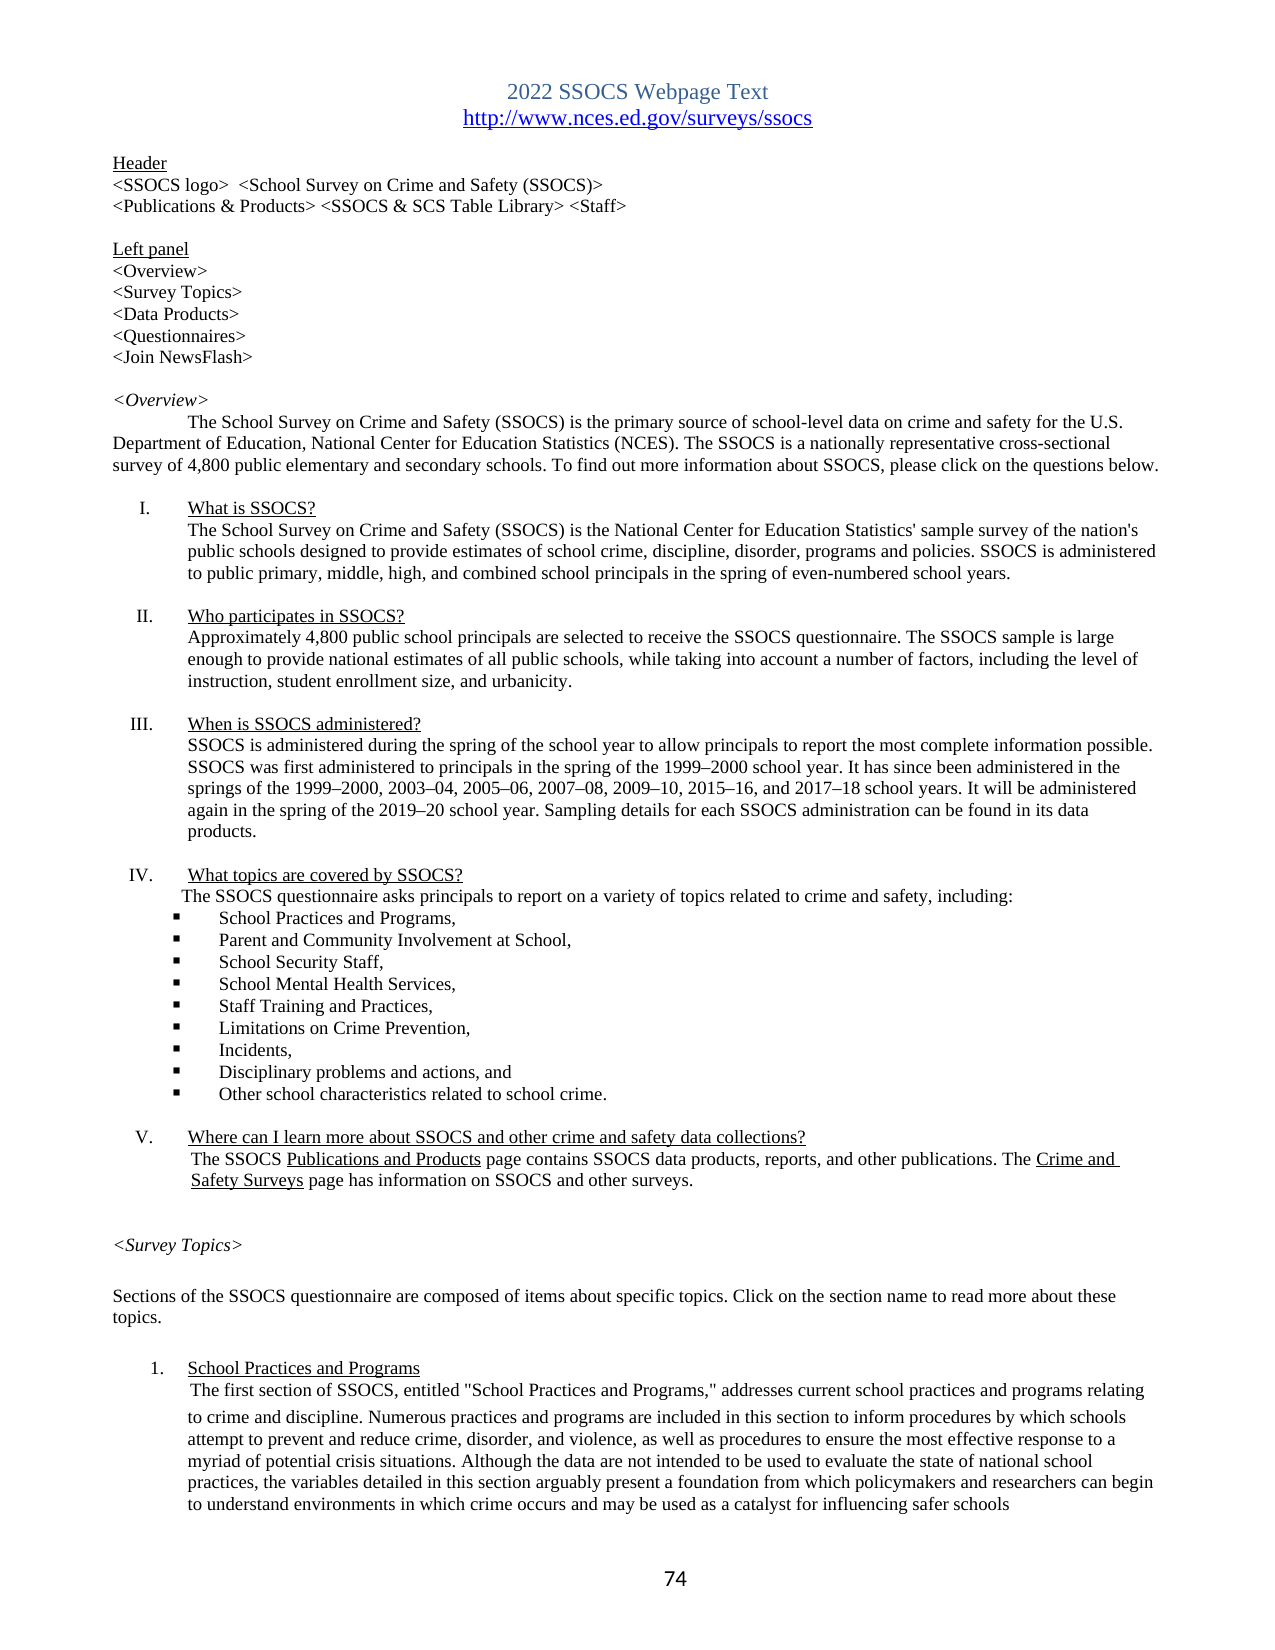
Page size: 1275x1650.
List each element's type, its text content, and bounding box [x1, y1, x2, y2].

text The SSOCS questionnaire asks principals to report on a variety of topics related to crime and safety, including: [181, 885, 1162, 907]
list School Mental Health Services, [181, 973, 1162, 994]
text Header [112, 152, 1162, 173]
text <Questionnaires> [112, 324, 1162, 346]
subtitle 2022 SSOCS Webpage Text [112, 78, 1162, 104]
text Approximately 4,800 public school principals are selected to receive the SSOCS questionnaire. The SSOCS sample is large enough to provide national estimates of all public schools, while taking into account a number of factors, including the level of instruction, student enrollment size, and urbanicity. [187, 626, 1162, 691]
list Where can I learn more about SSOCS and other crime and safety data collections? The SSOCS Publications and Products page contains SSOCS data products, reports, and other publications. The Crime and Safety Surveys page has information on SSOCS and other surveys. [153, 1126, 1162, 1191]
list What is SSOCS? [150, 497, 1162, 518]
list Limitations on Crime Prevention, [181, 1017, 1162, 1038]
text The first section of SSOCS, entitled "School Practices and Programs," addresses current school practices and programs relating to crime and discipline. Numerous practices and programs are included in this section to inform procedures by which schools attempt to prevent and reduce crime, disorder, and violence, as well as procedures to ensure the most effective response to a myriad of potential crisis situations. Although the data are not intended to be used to evaluate the state of national school practices, the variables detailed in this section arguably present a foundation from which policymakers and researchers can begin to understand environments in which crime occurs and may be used as a catalyst for influencing safer schools [187, 1378, 1162, 1542]
text <Data Products> [112, 303, 1162, 324]
list Who participates in SSOCS? [153, 605, 1162, 626]
list Staff Training and Practices, [181, 994, 1162, 1017]
list SSOCS is administered during the spring of the school year to allow principals to report the most complete information possible. SSOCS was first administered to principals in the spring of the 1999–2000 school year. It has since been administered in the springs of the 1999–2000, 2003–04, 2005–06, 2007–08, 2009–10, 2015–16, and 2017–18 school years. It will be administered again in the spring of the 2019–20 school year. Sampling details for each SSOCS administration can be found in its data products. [187, 734, 1162, 842]
text Sections of the SSOCS questionnaire are composed of items about specific topics. Click on the section name to read more about these topics. [112, 1284, 1162, 1328]
list Parent and Community Involvement at School, [181, 929, 1162, 951]
text <Join NewsFlash> [112, 346, 1162, 368]
text Left panel [112, 238, 1162, 260]
list Incidents, [181, 1038, 1162, 1061]
list School Security Staff, [181, 951, 1162, 973]
list School Practices and Programs [150, 1357, 1162, 1378]
text http://www.nces.ed.gov/surveys/ssocs [112, 104, 1162, 130]
list Disciplinary problems and actions, and [181, 1061, 1162, 1082]
text <Survey Topics> [112, 1234, 1162, 1255]
list Other school characteristics related to school crime. [181, 1082, 1162, 1104]
list What topics are covered by SSOCS? [153, 863, 1162, 885]
text The School Survey on Crime and Safety (SSOCS) is the National Center for Education Statistics' sample survey of the nation's public schools designed to provide estimates of school crime, discipline, disorder, programs and policies. SSOCS is administered to public primary, middle, high, and combined school principals in the spring of even-numbered school years. [187, 518, 1162, 583]
text <Overview> [112, 389, 1162, 411]
list School Practices and Programs, [181, 907, 1162, 929]
text <Overview> [112, 260, 1162, 281]
text <Survey Topics> [112, 281, 1162, 303]
text The School Survey on Crime and Safety (SSOCS) is the primary source of school-level data on crime and safety for the U.S. Department of Education, National Center for Education Statistics (NCES). The SSOCS is a nationally representative cross-sectional survey of 4,800 public elementary and secondary schools. To find out more information about SSOCS, please click on the questions below. [112, 411, 1162, 475]
text <Publications & Products> <SSOCS & SCS Table Library> <Staff> [112, 195, 1162, 217]
text <SSOCS logo> <School Survey on Crime and Safety (SSOCS)> [112, 173, 1162, 195]
list When is SSOCS administered? [153, 713, 1162, 734]
